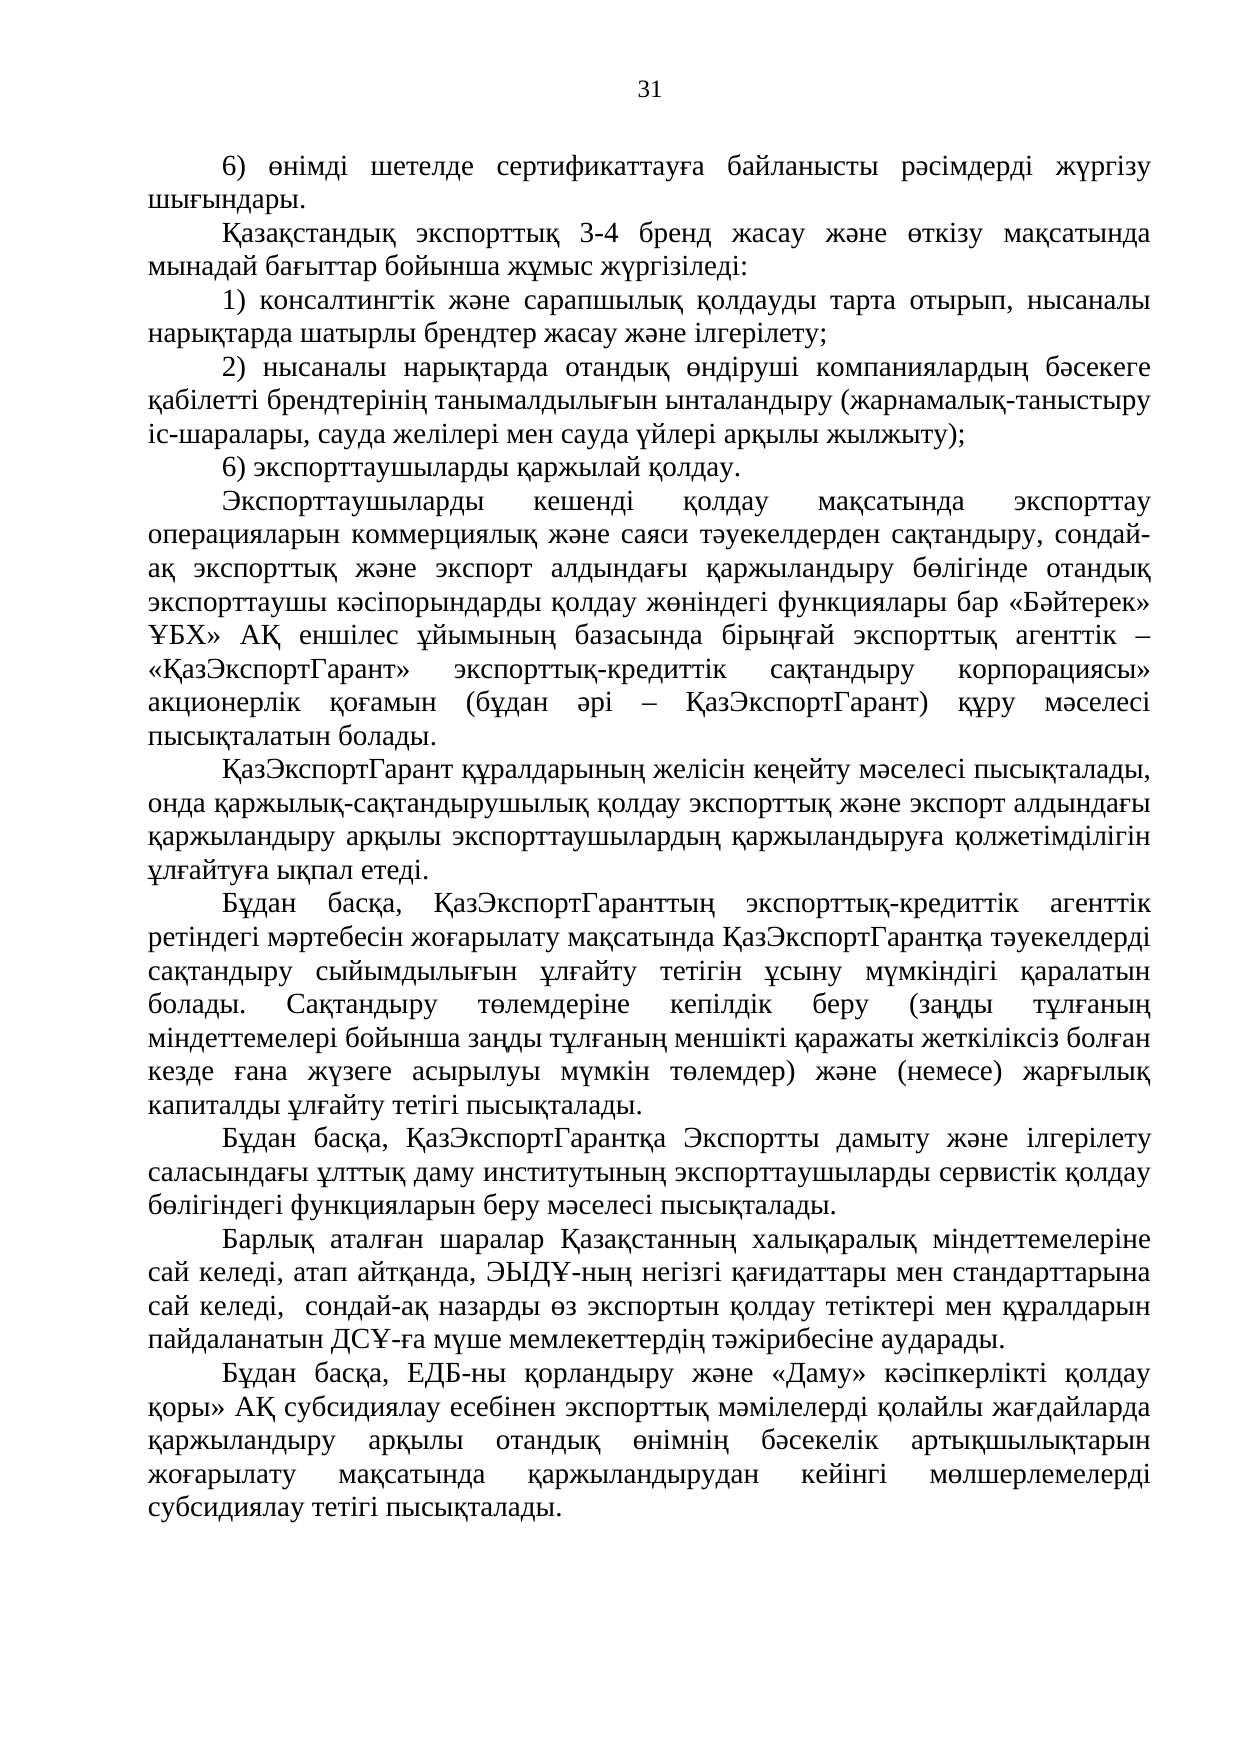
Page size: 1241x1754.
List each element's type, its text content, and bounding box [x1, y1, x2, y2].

text Бұдан басқа, ЕДБ-ны қорландыру және «Даму» кәсіпкерлікті қолдау қоры» АҚ субсидиялау есебінен экспорттық мәмілелерді қолайлы жағдайларда қаржыландыру арқылы отандық өнімнің бәсекелік артықшылықтарын жоғарылату мақсатында қаржыландырудан кейінгі мөлшерлемелерді субсидиялау тетігі пысықталады. [148, 1355, 1152, 1523]
text Қазақстандық экспорттық 3-4 бренд жасау және өткізу мақсатында мынадай бағыттар бойынша жұмыс жүргізіледі: [148, 215, 1152, 282]
text 2) нысаналы нарықтарда отандық өндіруші компаниялардың бәсекеге қабілетті брендтерінің танымалдылығын ынталандыру (жарнамалық-таныстыру іс-шаралары, сауда желілері мен сауда үйлері арқылы жылжыту); [148, 349, 1152, 449]
text 6) өнімді шетелде сертификаттауға байланысты рәсімдерді жүргізу шығындары. [148, 148, 1152, 215]
text Экспорттаушыларды кешенді қолдау мақсатында экспорттау операцияларын коммерциялық және саяси тәуекелдерден сақтандыру, сондай-ақ экспорттық және экспорт алдындағы қаржыландыру бөлігінде отандық экспорттаушы кәсіпорындарды қолдау жөніндегі функциялары бар «Бәйтерек» ҰБХ» АҚ еншілес ұйымының базасында бірыңғай экспорттық агенттік – «ҚазЭкспортГарант» экспорттық-кредиттік сақтандыру корпорациясы» акционерлік қоғамын (бұдан әрі – ҚазЭкспортГарант) құру мәселесі пысықталатын болады. [148, 483, 1152, 751]
text Барлық аталған шаралар Қазақстанның халықаралық міндеттемелеріне сай келеді, атап айтқанда, ЭЫДҰ-ның негізгі қағидаттары мен стандарттарына сай келеді, сондай-ақ назарды өз экспортын қолдау тетіктері мен құралдарын пайдаланатын ДСҰ-ға мүше мемлекеттердің тәжірибесіне аударады. [148, 1221, 1152, 1355]
text 6) экспорттаушыларды қаржылай қолдау. [148, 449, 1152, 483]
text Бұдан басқа, ҚазЭкспортГаранттың экспорттық-кредиттік агенттік ретіндегі мәртебесін жоғарылату мақсатында ҚазЭкспортГарантқа тәуекелдерді сақтандыру сыйымдылығын ұлғайту тетігін ұсыну мүмкіндігі қаралатын болады. Сақтандыру төлемдеріне кепілдік беру (заңды тұлғаның міндеттемелері бойынша заңды тұлғаның меншікті қаражаты жеткіліксіз болған кезде ғана жүзеге асырылуы мүмкін төлемдер) және (немесе) жарғылық капиталды ұлғайту тетігі пысықталады. [148, 886, 1152, 1120]
text ҚазЭкспортГарант құралдарының желісін кеңейту мәселесі пысықталады, онда қаржылық-сақтандырушылық қолдау экспорттық және экспорт алдындағы қаржыландыру арқылы экспорттаушылардың қаржыландыруға қолжетімділігін ұлғайтуға ықпал етеді. [148, 751, 1152, 886]
text 1) консалтингтік және сарапшылық қолдауды тарта отырып, нысаналы нарықтарда шатырлы брендтер жасау және ілгерілету; [148, 282, 1152, 349]
text Бұдан басқа, ҚазЭкспортГарантқа Экспортты дамыту және ілгерілету саласындағы ұлттық даму институтының экспорттаушыларды сервистік қолдау бөлігіндегі функцияларын беру мәселесі пысықталады. [148, 1120, 1152, 1221]
